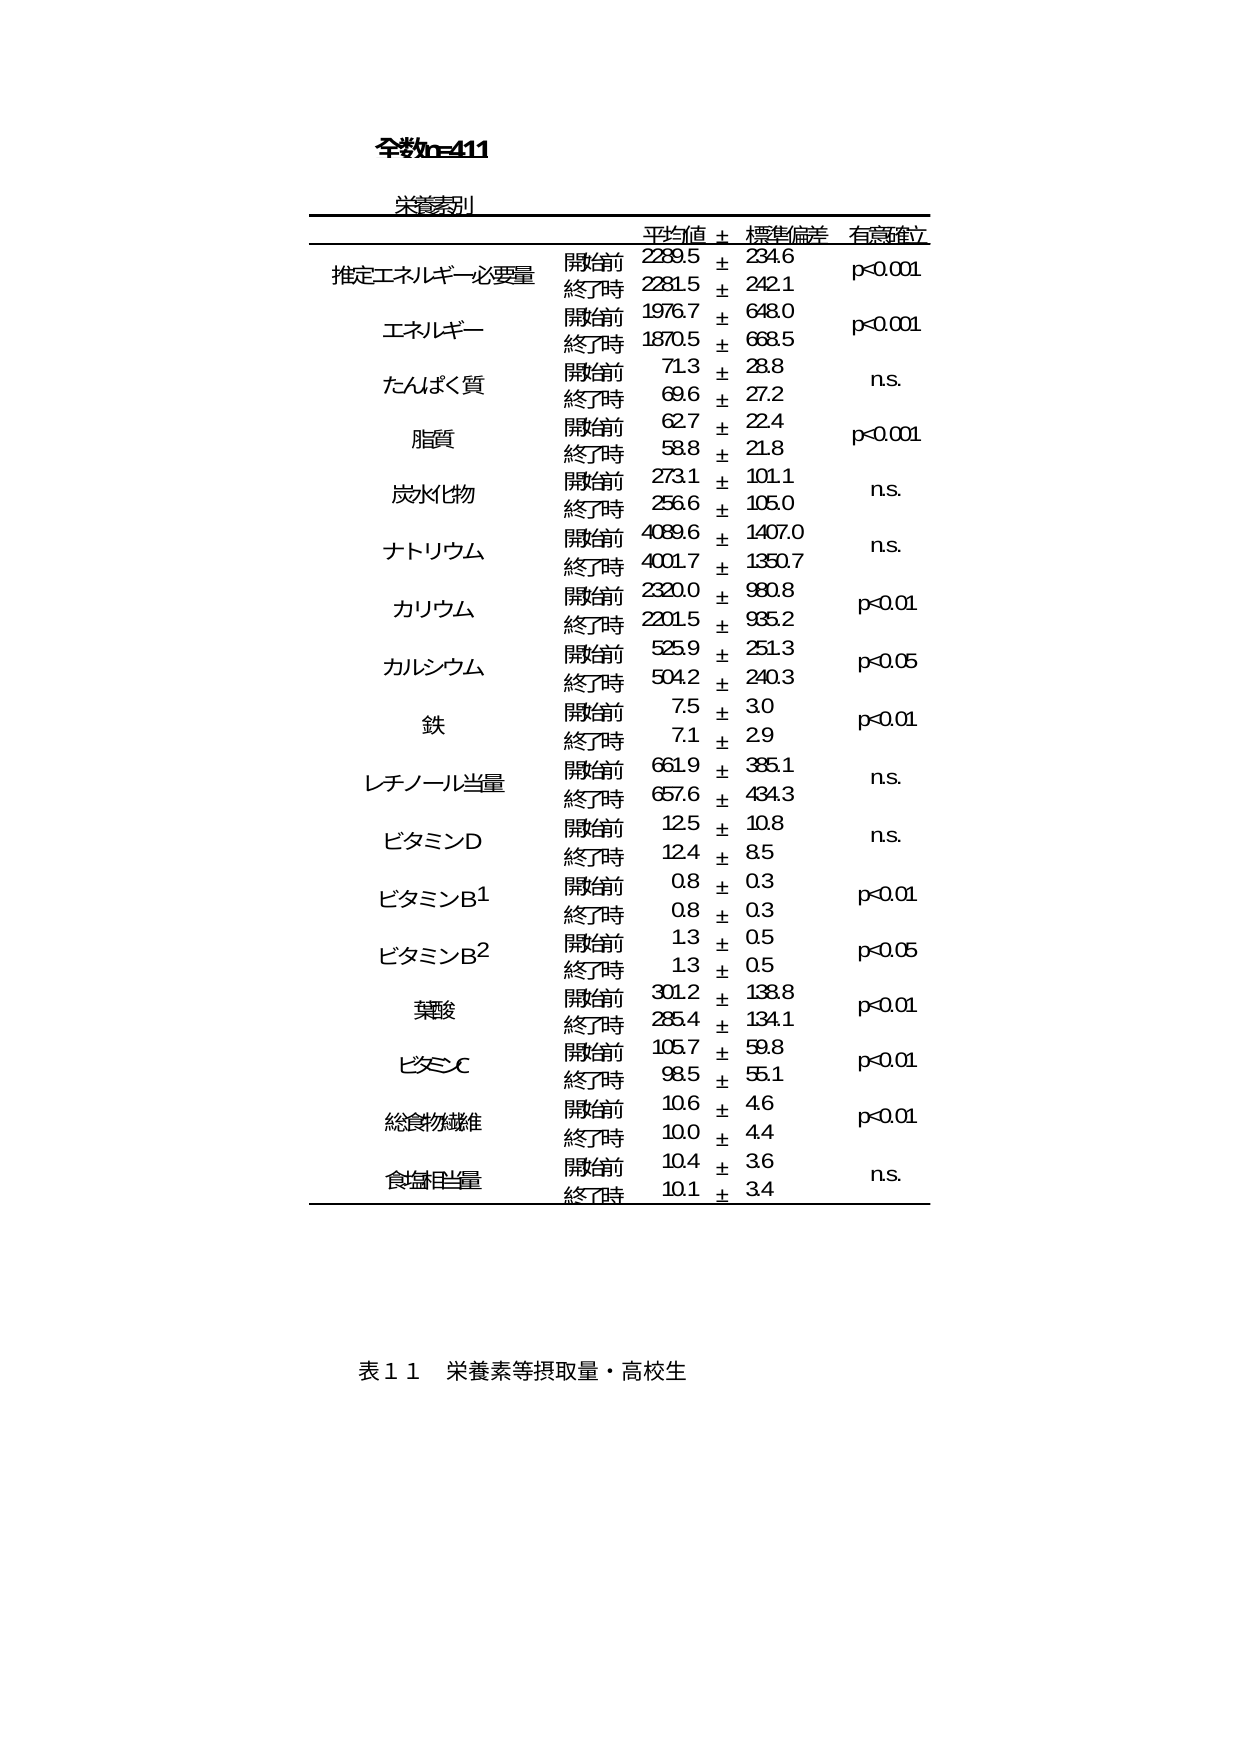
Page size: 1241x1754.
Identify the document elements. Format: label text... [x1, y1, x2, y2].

text 表１１ 栄養素等摂取量・高校生 [118, 1339, 1122, 1400]
